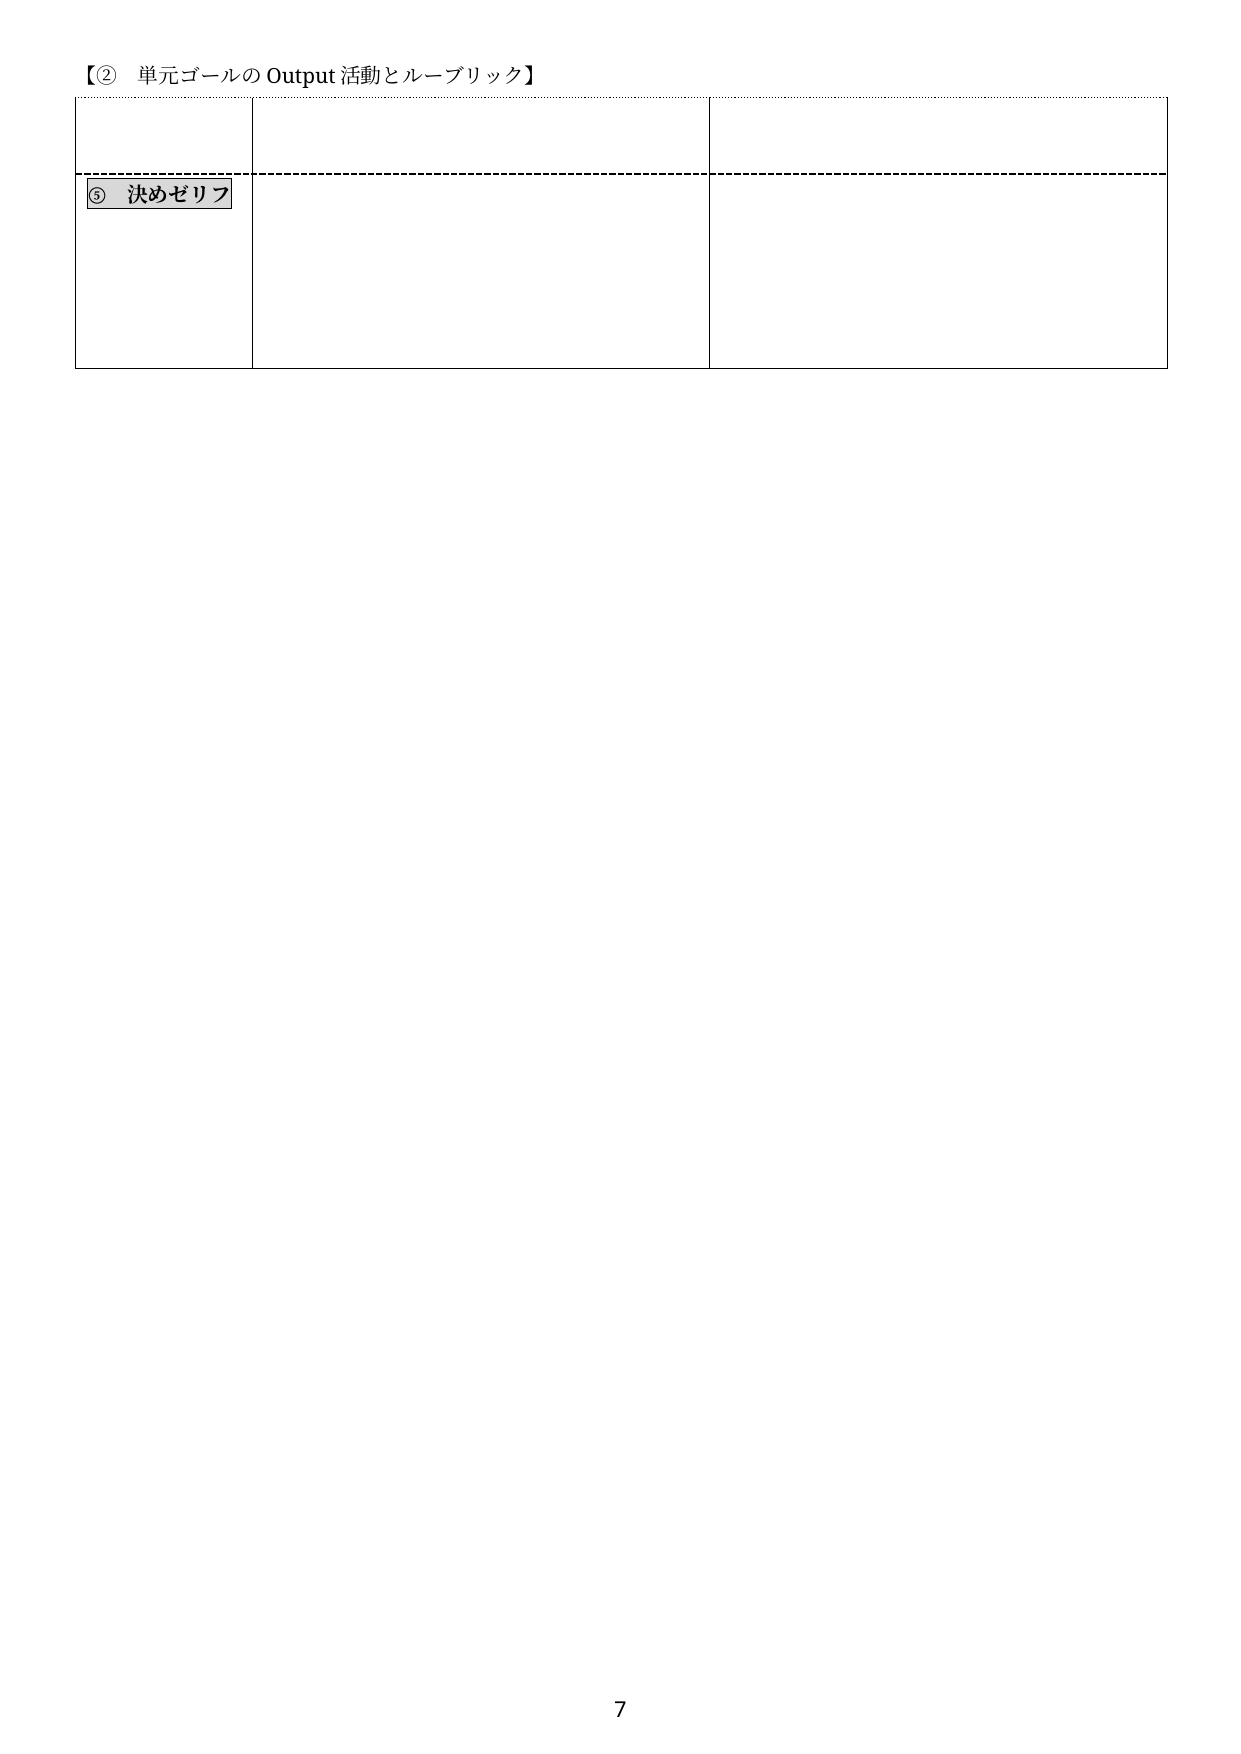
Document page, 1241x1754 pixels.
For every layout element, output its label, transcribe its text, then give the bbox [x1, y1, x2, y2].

table_cell [710, 97, 1167, 173]
table_cell [710, 173, 1167, 368]
table_cell [253, 173, 709, 368]
table_cell [253, 97, 709, 173]
table_cell ④ 特典など [76, 97, 252, 173]
table_cell ⑤ 決めゼリフ [76, 173, 252, 368]
